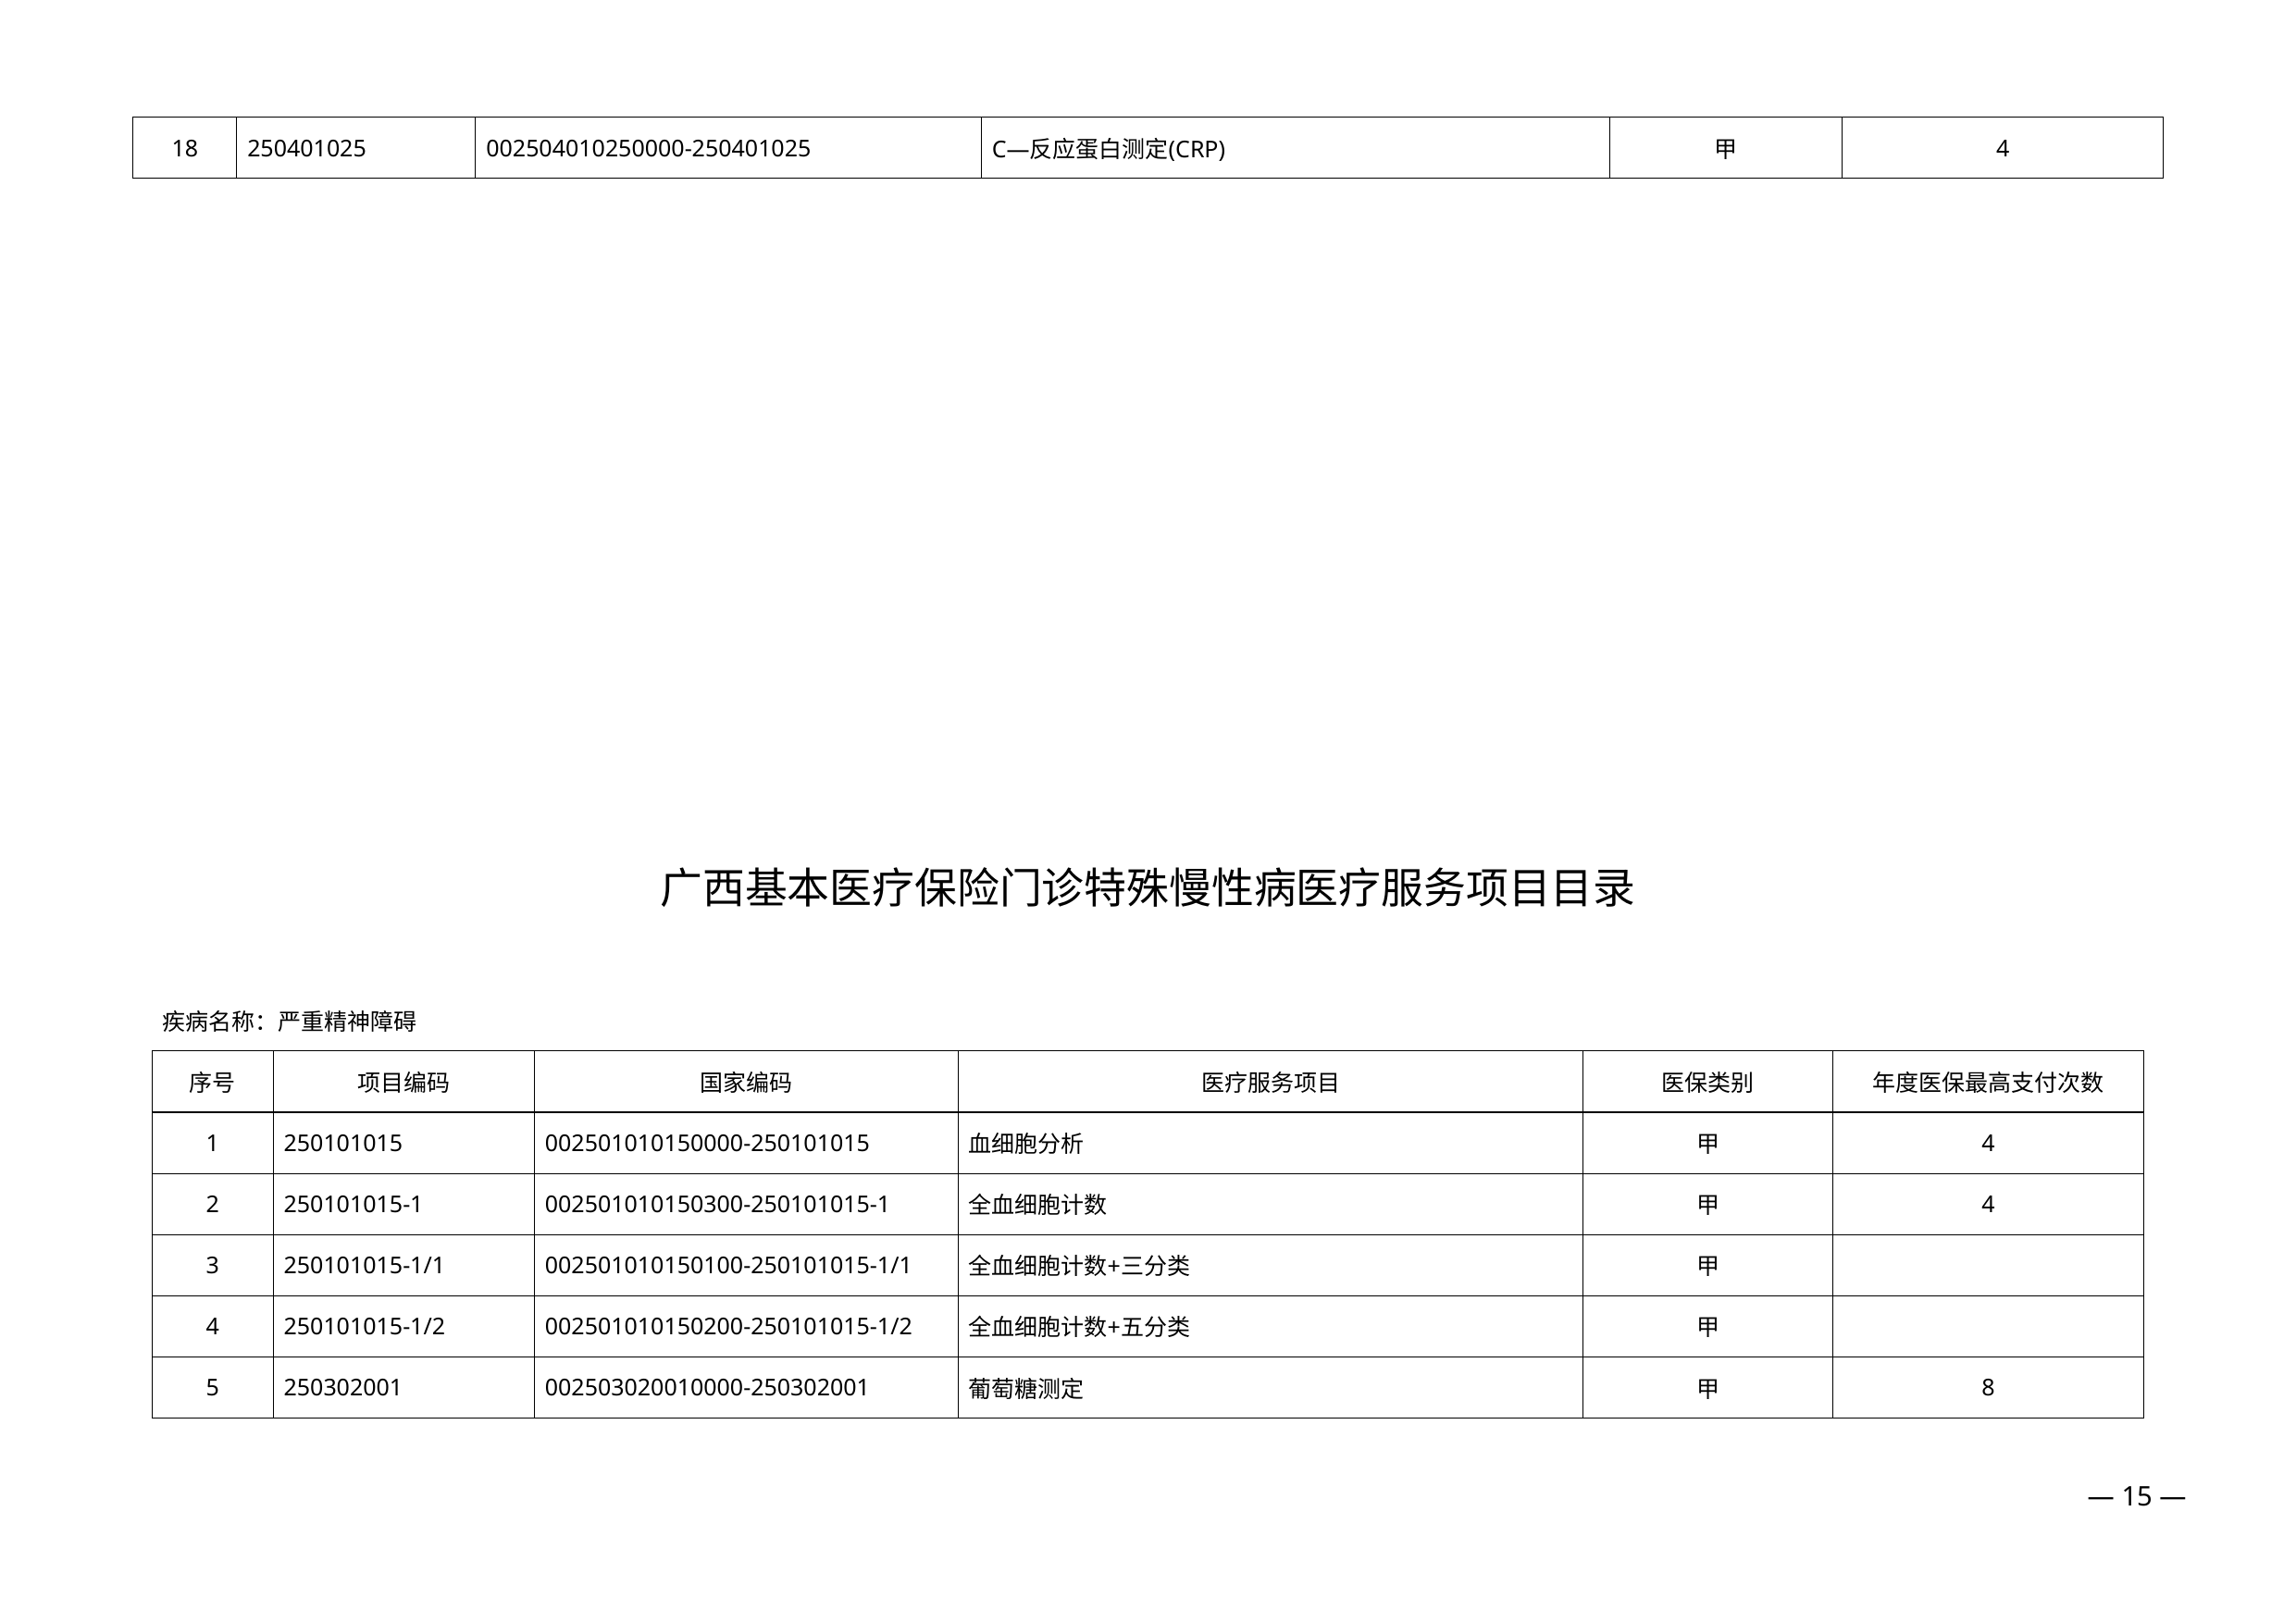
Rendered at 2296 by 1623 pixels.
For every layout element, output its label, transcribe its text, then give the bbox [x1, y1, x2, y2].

table_cell 2 [153, 1174, 273, 1233]
table_cell 国家编码 [535, 1051, 958, 1111]
table_cell 8 [1833, 1357, 2143, 1418]
table_cell 甲 [1583, 1357, 1832, 1418]
table_cell 医疗服务项目 [959, 1051, 1582, 1111]
table_cell 项目编码 [274, 1051, 534, 1111]
table_header 疾病名称：严重精神障碍 [152, 990, 2143, 1050]
table_cell 3 [153, 1235, 273, 1295]
table_cell 002501010150200-250101015-1/2 [535, 1296, 958, 1357]
table_cell 250401025 [237, 118, 475, 178]
table_cell 1 [153, 1113, 273, 1172]
table_cell 血细胞分析 [959, 1113, 1582, 1172]
table_cell 甲 [1583, 1235, 1832, 1295]
table_cell 5 [153, 1357, 273, 1418]
table_cell 医保类别 [1583, 1051, 1832, 1111]
table_cell 002501010150300-250101015-1 [535, 1174, 958, 1233]
table_cell [1833, 1296, 2143, 1357]
table_cell 250101015-1/1 [274, 1235, 534, 1295]
table_cell 全血细胞计数 [959, 1174, 1582, 1233]
table_cell 甲 [1583, 1296, 1832, 1357]
table_cell 002501010150000-250101015 [535, 1113, 958, 1172]
table_cell 全血细胞计数+三分类 [959, 1235, 1582, 1295]
table_cell 全血细胞计数+五分类 [959, 1296, 1582, 1357]
table_cell 甲 [1610, 118, 1842, 178]
table_cell 葡萄糖测定 [959, 1357, 1582, 1418]
table_cell 甲 [1583, 1113, 1832, 1172]
table_cell 002503020010000-250302001 [535, 1357, 958, 1418]
table_cell 甲 [1583, 1174, 1832, 1233]
table_cell 250101015 [274, 1113, 534, 1172]
table_cell 250101015-1 [274, 1174, 534, 1233]
text 广西基本医疗保险门诊特殊慢性病医疗服务项目目录 [109, 840, 2186, 930]
table_cell 002504010250000-250401025 [476, 118, 981, 178]
table_cell 4 [153, 1296, 273, 1357]
table_cell 18 [133, 118, 236, 178]
table_cell 4 [1833, 1113, 2143, 1172]
table_cell 250101015-1/2 [274, 1296, 534, 1357]
table_cell 4 [1833, 1174, 2143, 1233]
table_cell [1833, 1235, 2143, 1295]
table_cell 年度医保最高支付次数 [1833, 1051, 2143, 1111]
table_cell C—反应蛋白测定(CRP) [982, 118, 1609, 178]
table_cell 002501010150100-250101015-1/1 [535, 1235, 958, 1295]
table_cell 250302001 [274, 1357, 534, 1418]
table_cell 序号 [153, 1051, 273, 1111]
table_cell 4 [1843, 118, 2163, 178]
